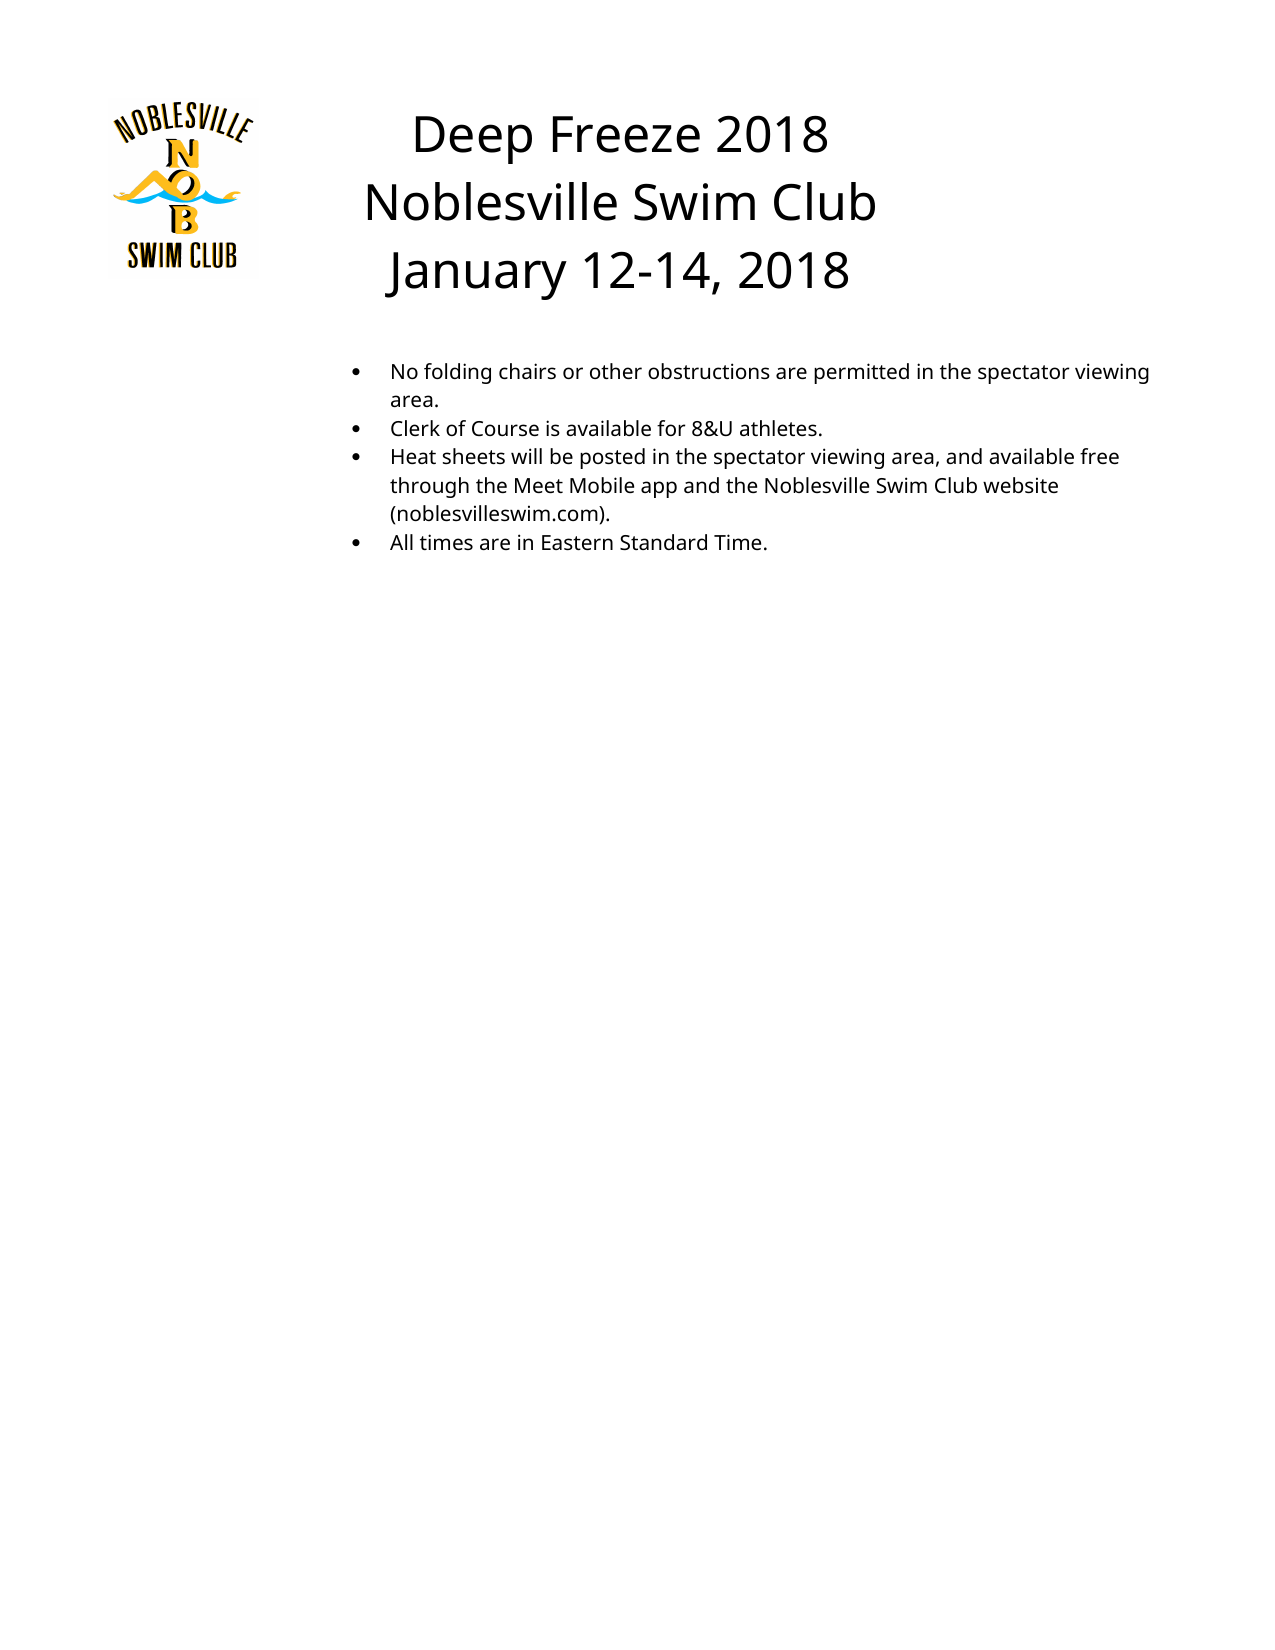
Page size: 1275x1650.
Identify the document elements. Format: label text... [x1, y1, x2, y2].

list Clerk of Course is available for 8&U athletes. [352, 414, 1185, 442]
list Heat sheets will be posted in the spectator viewing area, and available free through the Meet Mobile app and the Noblesville Swim Club website (noblesvilleswim.com). [352, 442, 1185, 528]
list All times are in Eastern Standard Time. [352, 528, 1185, 556]
list No folding chairs or other obstructions are permitted in the spectator viewing area. [352, 357, 1185, 414]
